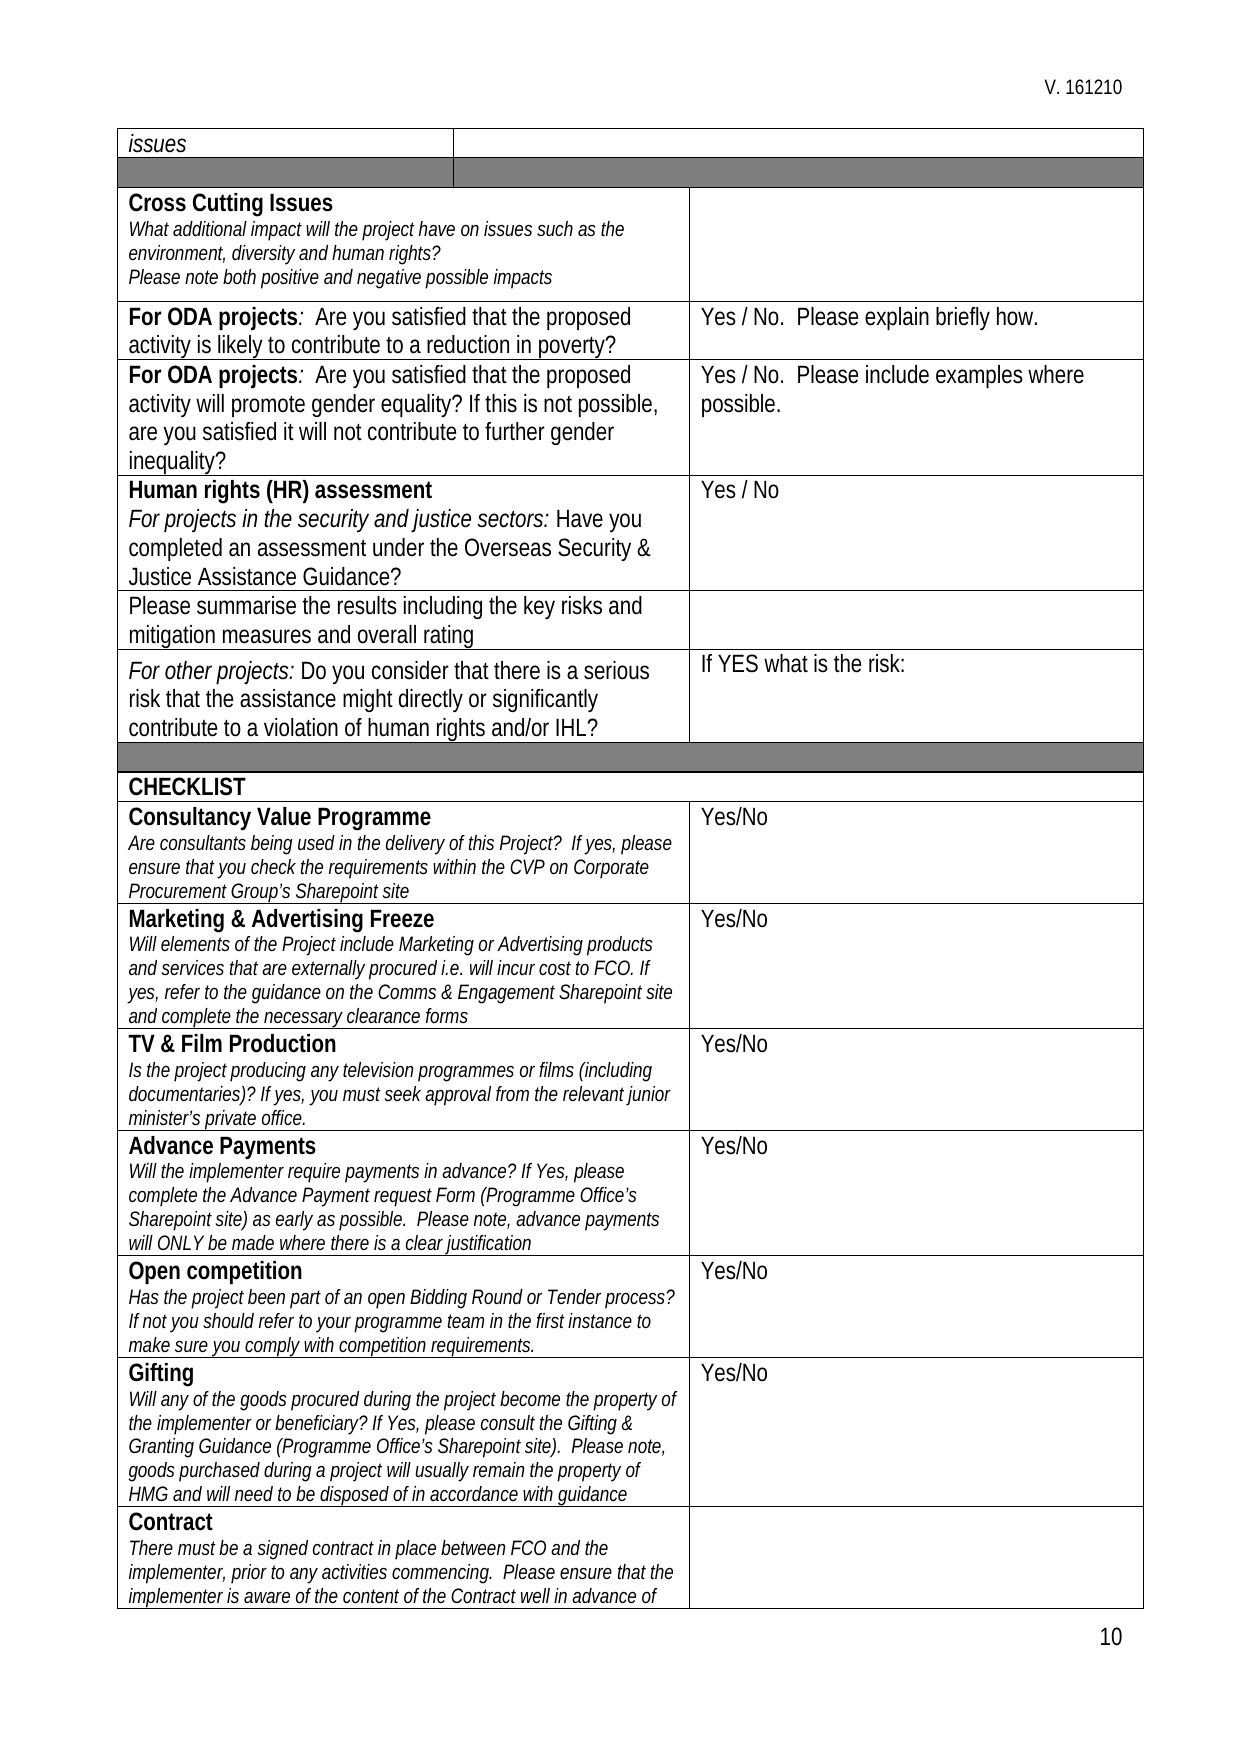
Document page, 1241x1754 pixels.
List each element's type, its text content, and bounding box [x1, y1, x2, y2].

table_cell [454, 158, 1143, 187]
table_cell [690, 1507, 1143, 1608]
table_cell Yes/No [690, 1131, 1143, 1255]
table_cell [690, 591, 1143, 648]
table_cell Yes / No. Please include examples where possible. [690, 360, 1143, 474]
table_cell [690, 188, 1143, 301]
table_cell Yes/No [690, 1256, 1143, 1357]
table_cell Marketing & Advertising Freeze Will elements of the Project include Marketing or Advertising products and services that are externally procured i.e. will incur cost to FCO. If yes, refer to the guidance on the Comms & Engagement Sharepoint site and complete the necessary clearance forms [118, 904, 689, 1028]
table_cell Yes / No [690, 476, 1143, 590]
table_cell For ODA projects: Are you satisfied that the proposed activity is likely to contribute to a reduction in poverty? [118, 302, 689, 359]
table_cell For other projects: Do you consider that there is a serious risk that the assistance might directly or significantly contribute to a violation of human rights and/or IHL? [118, 650, 689, 742]
table_cell Yes/No [690, 1029, 1143, 1130]
table_cell [118, 158, 453, 187]
table_cell If YES what is the risk: [690, 650, 1143, 742]
table_cell TV & Film Production Is the project producing any television programmes or films (including documentaries)? If yes, you must seek approval from the relevant junior minister’s private office. [118, 1029, 689, 1130]
table_cell CHECKLIST [118, 773, 1143, 801]
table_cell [118, 129, 453, 157]
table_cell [118, 1507, 689, 1608]
table_cell Advance Payments Will the implementer require payments in advance? If Yes, please complete the Advance Payment request Form (Programme Office’s Sharepoint site) as early as possible. Please note, advance payments will ONLY be made where there is a clear justification [118, 1131, 689, 1255]
table_cell [454, 129, 1143, 157]
table_cell Human rights (HR) assessment For projects in the security and justice sectors: Have you completed an assessment under the Overseas Security & Justice Assistance Guidance? [118, 476, 689, 590]
table_cell Consultancy Value Programme Are consultants being used in the delivery of this Project? If yes, please ensure that you check the requirements within the CVP on Corporate Procurement Group’s Sharepoint site [118, 802, 689, 903]
table_cell Please summarise the results including the key risks and mitigation measures and overall rating [118, 591, 689, 648]
table_cell For ODA projects: Are you satisfied that the proposed activity will promote gender equality? If this is not possible, are you satisfied it will not contribute to further gender inequality? [118, 360, 689, 474]
table_cell Yes / No. Please explain briefly how. [690, 302, 1143, 359]
table_cell Gifting Will any of the goods procured during the project become the property of the implementer or beneficiary? If Yes, please consult the Gifting & Granting Guidance (Programme Office’s Sharepoint site). Please note, goods purchased during a project will usually remain the property of HMG and will need to be disposed of in accordance with guidance [118, 1358, 689, 1506]
table_cell Yes/No [690, 1358, 1143, 1506]
table_cell Yes/No [690, 904, 1143, 1028]
table_cell Open competition Has the project been part of an open Bidding Round or Tender process? If not you should refer to your programme team in the first instance to make sure you comply with competition requirements. [118, 1256, 689, 1357]
table_cell Yes/No [690, 802, 1143, 903]
table_cell Cross Cutting Issues What additional impact will the project have on issues such as the environment, diversity and human rights? Please note both positive and negative possible impacts [118, 188, 689, 301]
table_cell [118, 743, 1143, 771]
